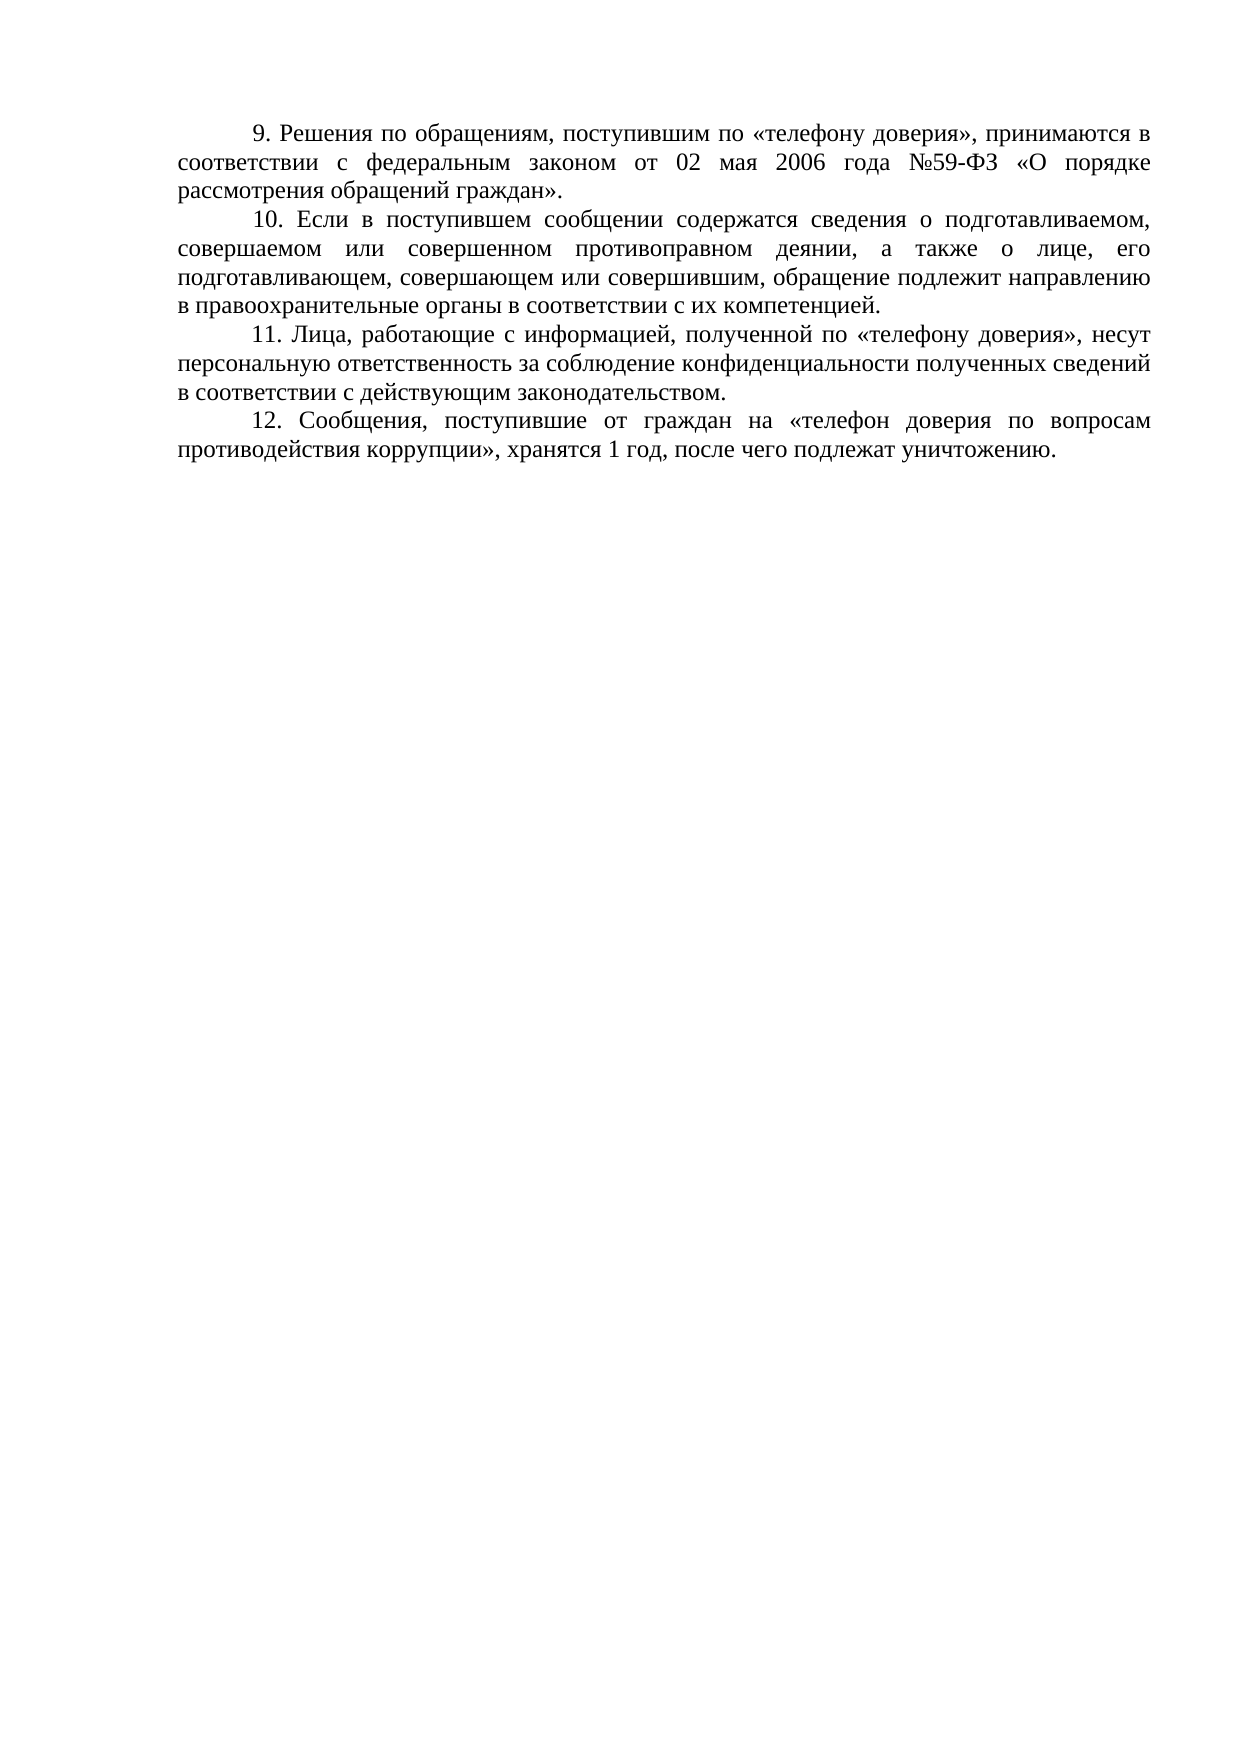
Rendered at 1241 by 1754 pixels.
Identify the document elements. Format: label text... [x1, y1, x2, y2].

text 12. Сообщения, поступившие от граждан на «телефон доверия по вопросам противодействия коррупции», хранятся 1 год, после чего подлежат уничтожению. [177, 406, 1152, 463]
text 10. Если в поступившем сообщении содержатся сведения о подготавливаемом, совершаемом или совершенном противоправном деянии, а также о лице, его подготавливающем, совершающем или совершившим, обращение подлежит направлению в правоохранительные органы в соответствии с их компетенцией. [177, 204, 1152, 319]
text 9. Решения по обращениям, поступившим по «телефону доверия», принимаются в соответствии с федеральным законом от 02 мая 2006 года №59-ФЗ «О порядке рассмотрения обращений граждан». [177, 118, 1152, 204]
text 11. Лица, работающие с информацией, полученной по «телефону доверия», несут персональную ответственность за соблюдение конфиденциальности полученных сведений в соответствии с действующим законодательством. [177, 319, 1152, 406]
